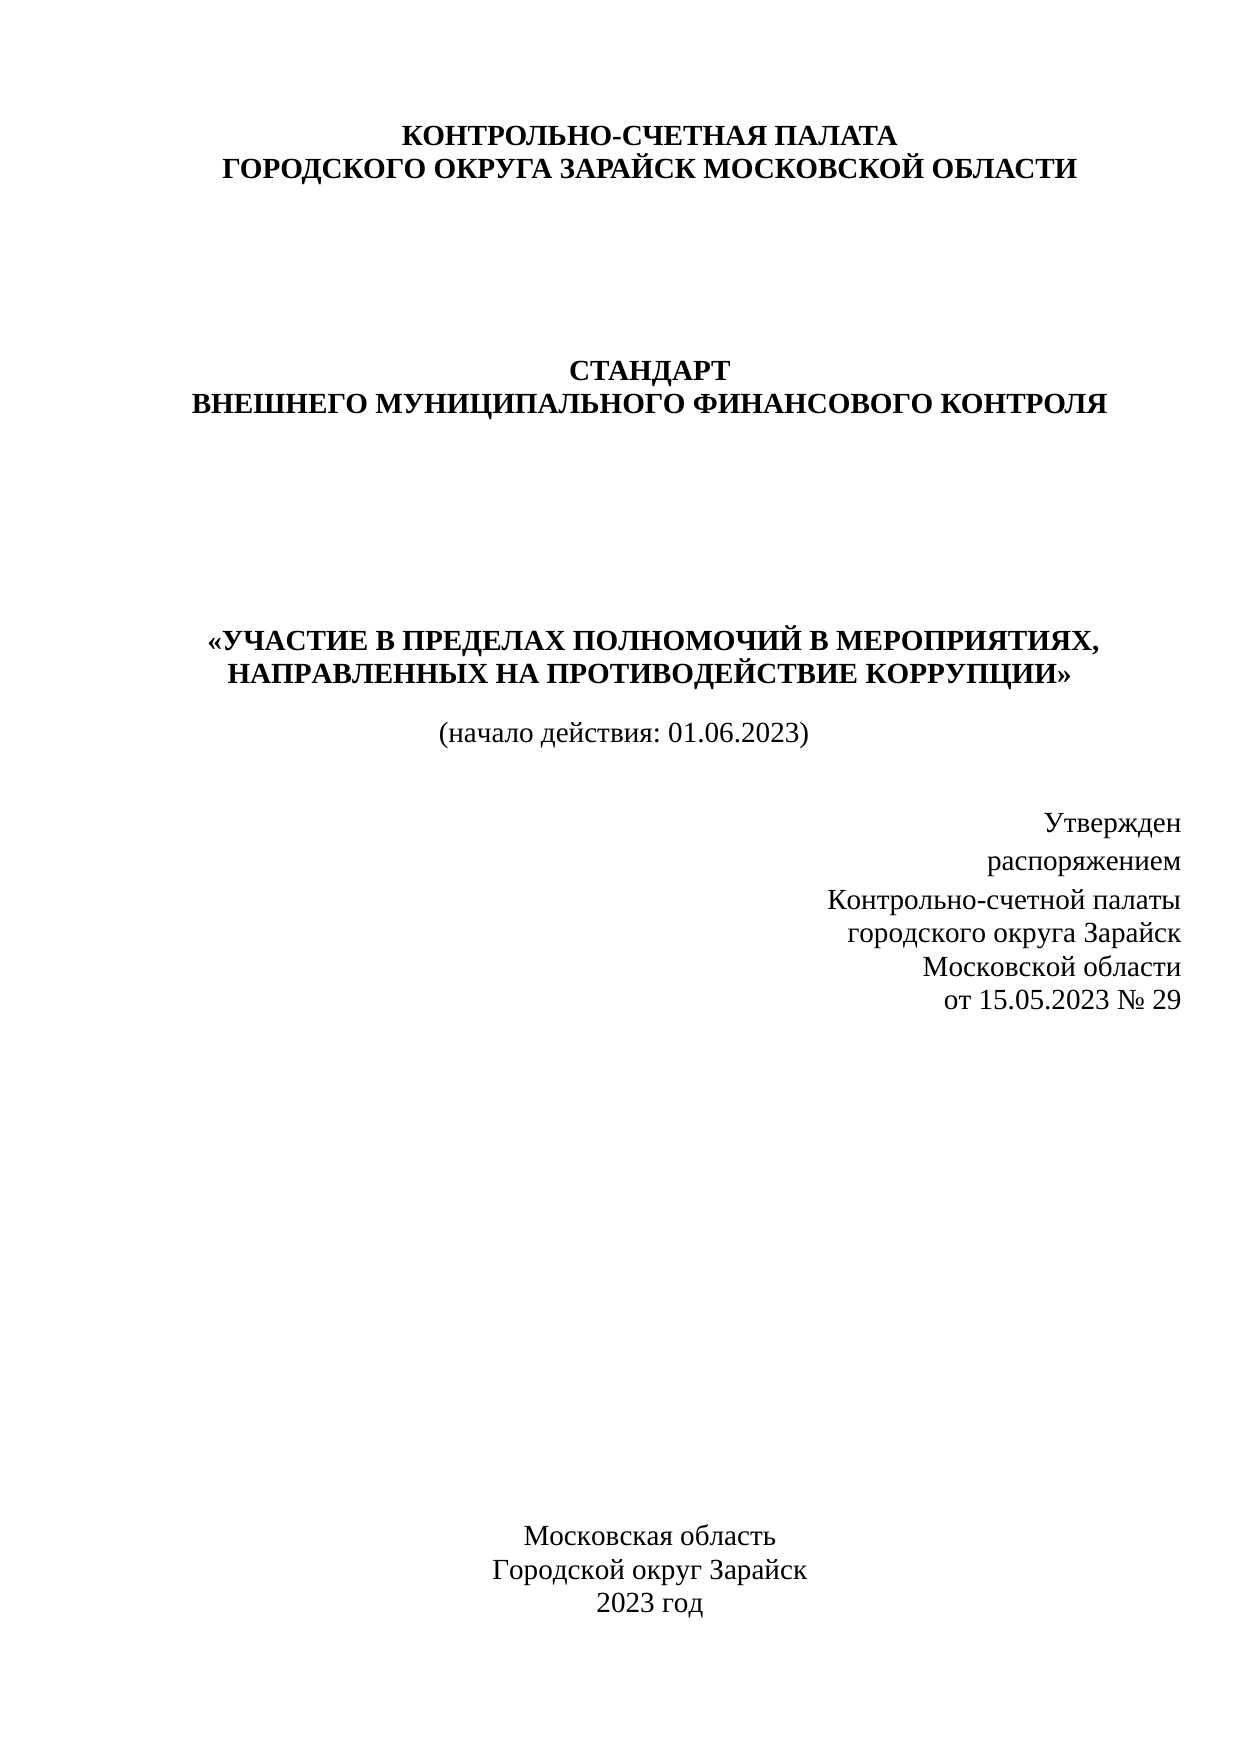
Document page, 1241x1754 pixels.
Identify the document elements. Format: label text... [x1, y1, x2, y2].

text «УЧАСТИЕ В ПРЕДЕЛАХ ПОЛНОМОЧИЙ В МЕРОПРИЯТИЯХ, НАПРАВЛЕННЫХ НА ПРОТИВОДЕЙСТВИЕ КОРРУПЦИИ» [118, 623, 1181, 690]
text Утвержден [118, 805, 1181, 838]
text 2023 год [118, 1586, 1181, 1619]
text распоряжением [118, 843, 1181, 877]
text (начало действия: 01.06.2023) [59, 719, 1181, 749]
text от 15.05.2023 № 29 [118, 982, 1181, 1016]
text СТАНДАРТ [118, 353, 1181, 386]
text ГОРОДСКОГО ОКРУГА ЗАРАЙСК МОСКОВСКОЙ ОБЛАСТИ [118, 152, 1181, 185]
text Московской области [118, 949, 1181, 982]
text КОНТРОЛЬНО-СЧЕТНАЯ ПАЛАТА [118, 118, 1181, 152]
text Московская область [118, 1518, 1181, 1552]
text Контрольно-счетной палаты [118, 882, 1181, 915]
text ВНЕШНЕГО МУНИЦИПАЛЬНОГО ФИНАНСОВОГО КОНТРОЛЯ [118, 386, 1181, 420]
text городского округа Зарайск [118, 915, 1181, 949]
text Городской округ Зарайск [118, 1552, 1181, 1586]
